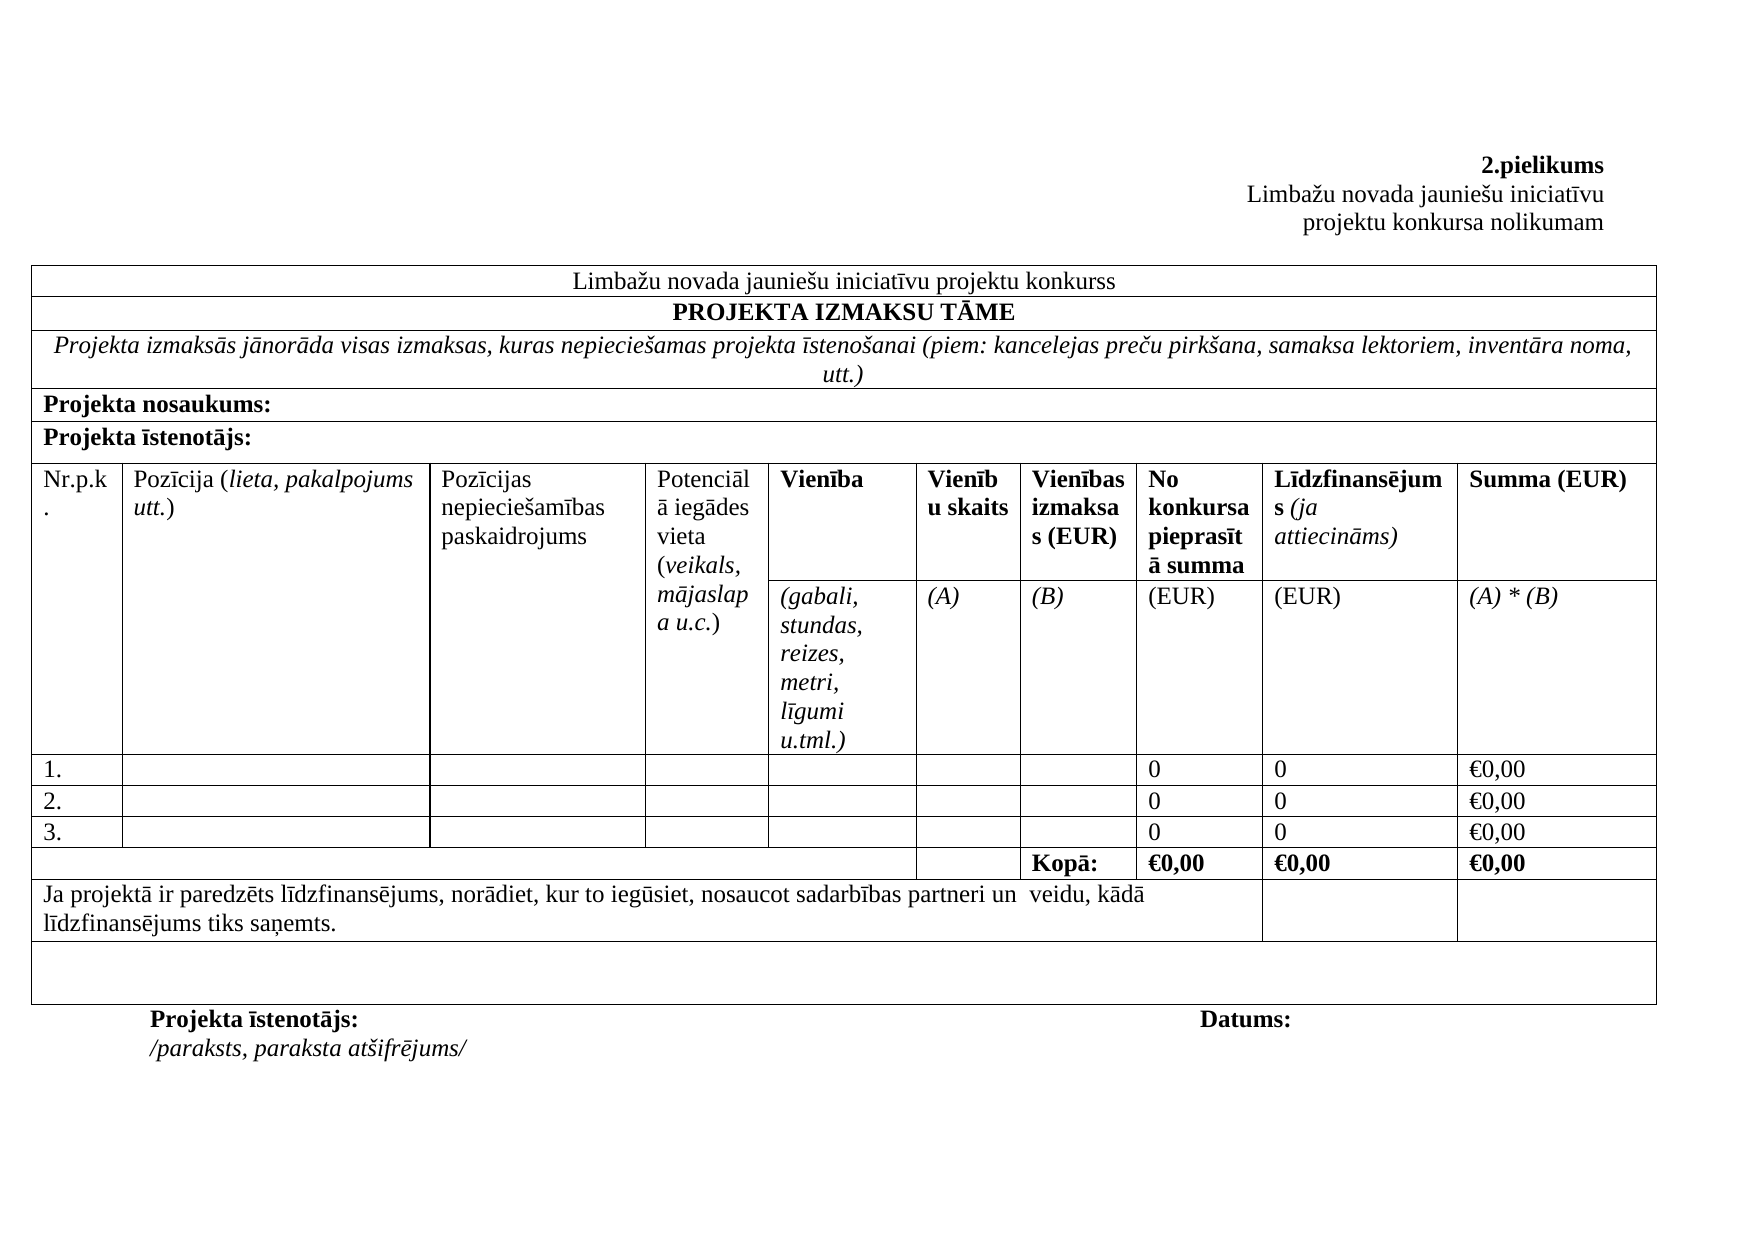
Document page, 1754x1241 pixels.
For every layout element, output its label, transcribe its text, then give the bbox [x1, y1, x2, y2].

text Limbažu novada jauniešu iniciatīvu [150, 179, 1604, 207]
table_cell 0 [1137, 786, 1262, 816]
table_cell [769, 786, 916, 816]
table_cell (A) [917, 581, 1020, 753]
table_cell Vienības izmaksas (EUR) [1021, 464, 1136, 580]
table_cell €0,00 [1458, 755, 1656, 785]
table_cell Kopā: [1021, 848, 1136, 878]
table_cell (A) * (B) [1458, 581, 1656, 753]
table_cell (B) [1021, 581, 1136, 753]
table_cell €0,00 [1137, 848, 1262, 878]
table_cell [431, 786, 645, 816]
table_cell 0 [1137, 817, 1262, 847]
table_cell [917, 817, 1020, 847]
table_cell [1263, 880, 1457, 941]
table_cell (EUR) [1263, 581, 1457, 753]
table_cell [431, 817, 645, 847]
table_cell [1021, 786, 1136, 816]
table_cell Summa (EUR) [1458, 464, 1656, 580]
table_cell [646, 755, 768, 785]
table_cell [917, 786, 1020, 816]
table_cell [646, 786, 768, 816]
table_cell [123, 817, 429, 847]
table_cell 3. [32, 817, 122, 847]
table_cell [123, 755, 429, 785]
table_cell [917, 755, 1020, 785]
table_cell [917, 848, 1020, 878]
table_cell Potenciālā iegādes vieta (veikals, mājaslapa u.c.) [646, 464, 768, 753]
table_cell [32, 848, 916, 878]
text Projekta īstenotājs: Datums: [150, 1005, 1604, 1033]
table_cell [32, 942, 1656, 1003]
table_cell Līdzfinansējums (ja attiecināms) [1263, 464, 1457, 580]
text 2.pielikums [150, 150, 1604, 179]
table_cell 0 [1263, 755, 1457, 785]
table_cell Nr.p.k. [32, 464, 122, 753]
table_cell Projekta izmaksās jānorāda visas izmaksas, kuras nepieciešamas projekta īstenošanai (piem: kancelejas preču pirkšana, samaksa lektoriem, inventāra noma, utt.) [32, 331, 1656, 388]
table_cell Vienība [769, 464, 916, 580]
table_cell [1458, 880, 1656, 941]
table_cell €0,00 [1458, 786, 1656, 816]
table_cell Projekta īstenotājs: [32, 422, 1656, 463]
table_cell [1021, 817, 1136, 847]
table_cell No konkursa pieprasītā summa [1137, 464, 1262, 580]
table_cell PROJEKTA IZMAKSU TĀME [32, 297, 1656, 329]
table_cell [431, 755, 645, 785]
table_cell (gabali, stundas, reizes, metri, līgumi u.tml.) [769, 581, 916, 753]
table_cell Pozīcijas nepieciešamības paskaidrojums [431, 464, 645, 753]
table_cell [769, 755, 916, 785]
text /paraksts, paraksta atšifrējums/ [150, 1033, 1604, 1062]
table_cell €0,00 [1458, 817, 1656, 847]
table_cell 2. [32, 786, 122, 816]
table_cell 1. [32, 755, 122, 785]
table_cell [769, 817, 916, 847]
table_cell (EUR) [1137, 581, 1262, 753]
table_cell Vienību skaits [917, 464, 1020, 580]
table_cell 0 [1263, 786, 1457, 816]
table_cell Projekta nosaukums: [32, 389, 1656, 421]
table_cell [1021, 755, 1136, 785]
table_cell Ja projektā ir paredzēts līdzfinansējums, norādiet, kur to iegūsiet, nosaucot sadarbības partneri un veidu, kādā līdzfinansējums tiks saņemts. [32, 880, 1262, 941]
table_cell €0,00 [1458, 848, 1656, 878]
table_cell €0,00 [1263, 848, 1457, 878]
table_cell Pozīcija (lieta, pakalpojums utt.) [123, 464, 429, 753]
table_cell 0 [1137, 755, 1262, 785]
table_cell [646, 817, 768, 847]
table_cell 0 [1263, 817, 1457, 847]
table_cell [123, 786, 429, 816]
table_header Limbažu novada jauniešu iniciatīvu projektu konkurss [32, 266, 1656, 296]
text projektu konkursa nolikumam [150, 207, 1604, 236]
